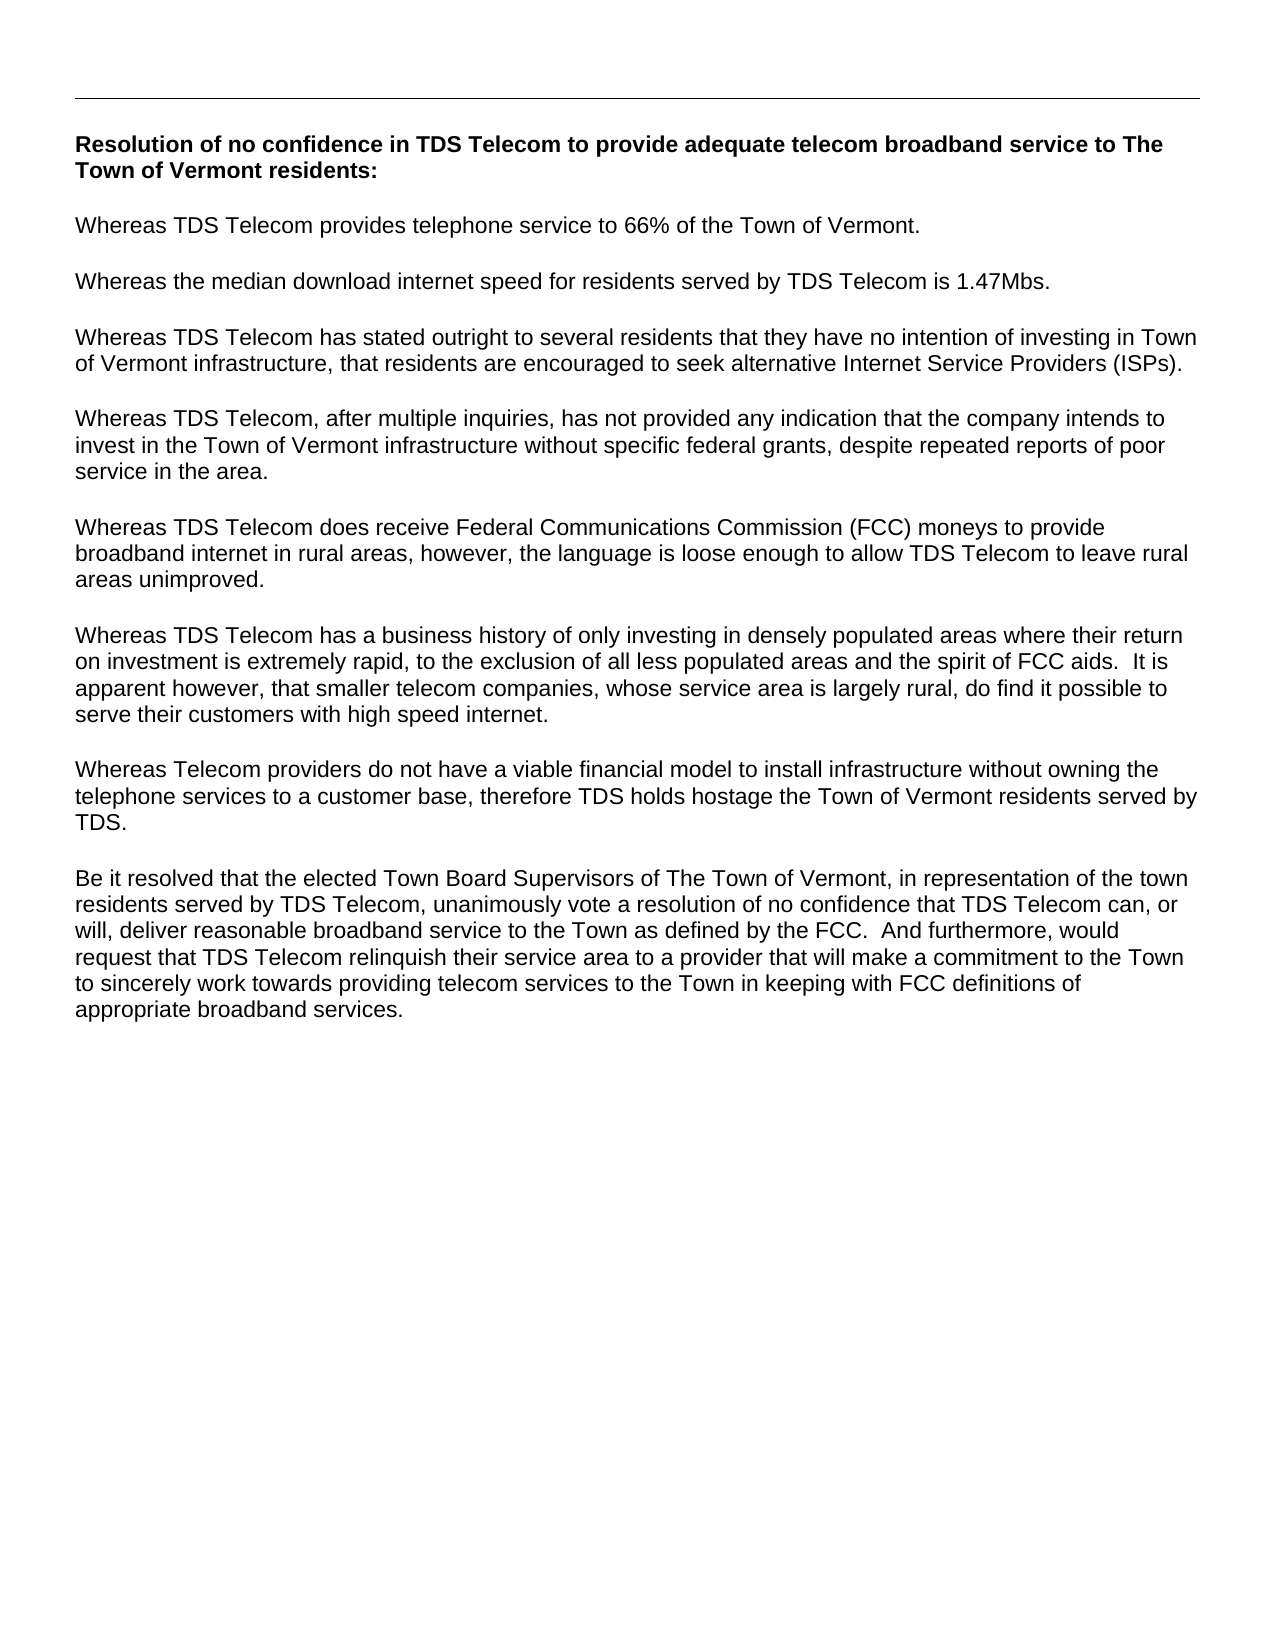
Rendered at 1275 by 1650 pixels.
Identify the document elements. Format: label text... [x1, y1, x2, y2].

text Whereas TDS Telecom provides telephone service to 66% of the Town of Vermont. [75, 212, 1200, 239]
text Whereas TDS Telecom, after multiple inquiries, has not provided any indication that the company intends to invest in the Town of Vermont infrastructure without specific federal grants, despite repeated reports of poor service in the area. [75, 405, 1200, 484]
text Be it resolved that the elected Town Board Supervisors of The Town of Vermont, in representation of the town residents served by TDS Telecom, unanimously vote a resolution of no confidence that TDS Telecom can, or will, deliver reasonable broadband service to the Town as defined by the FCC. And furthermore, would request that TDS Telecom relinquish their service area to a provider that will make a commitment to the Town to sincerely work towards providing telecom services to the Town in keeping with FCC definitions of appropriate broadband services. [75, 864, 1200, 1023]
text Whereas Telecom providers do not have a viable financial model to install infrastructure without owning the telephone services to a customer base, therefore TDS holds hostage the Town of Vermont residents served by TDS. [75, 756, 1200, 835]
text Resolution of no confidence in TDS Telecom to provide adequate telecom broadband service to The Town of Vermont residents: [75, 131, 1200, 183]
text Whereas the median download internet speed for residents served by TDS Telecom is 1.47Mbs. [75, 268, 1200, 294]
text Whereas TDS Telecom has stated outright to several residents that they have no intention of investing in Town of Vermont infrastructure, that residents are encouraged to seek alternative Internet Service Providers (ISPs). [75, 323, 1200, 376]
text Whereas TDS Telecom has a business history of only investing in densely populated areas where their return on investment is extremely rapid, to the exclusion of all less populated areas and the spirit of FCC aids. It is apparent however, that smaller telecom companies, whose service area is largely rural, do find it possible to serve their customers with high speed internet. [75, 622, 1200, 727]
text Whereas TDS Telecom does receive Federal Communications Commission (FCC) moneys to provide broadband internet in rural areas, however, the language is loose enough to allow TDS Telecom to leave rural areas unimproved. [75, 513, 1200, 593]
